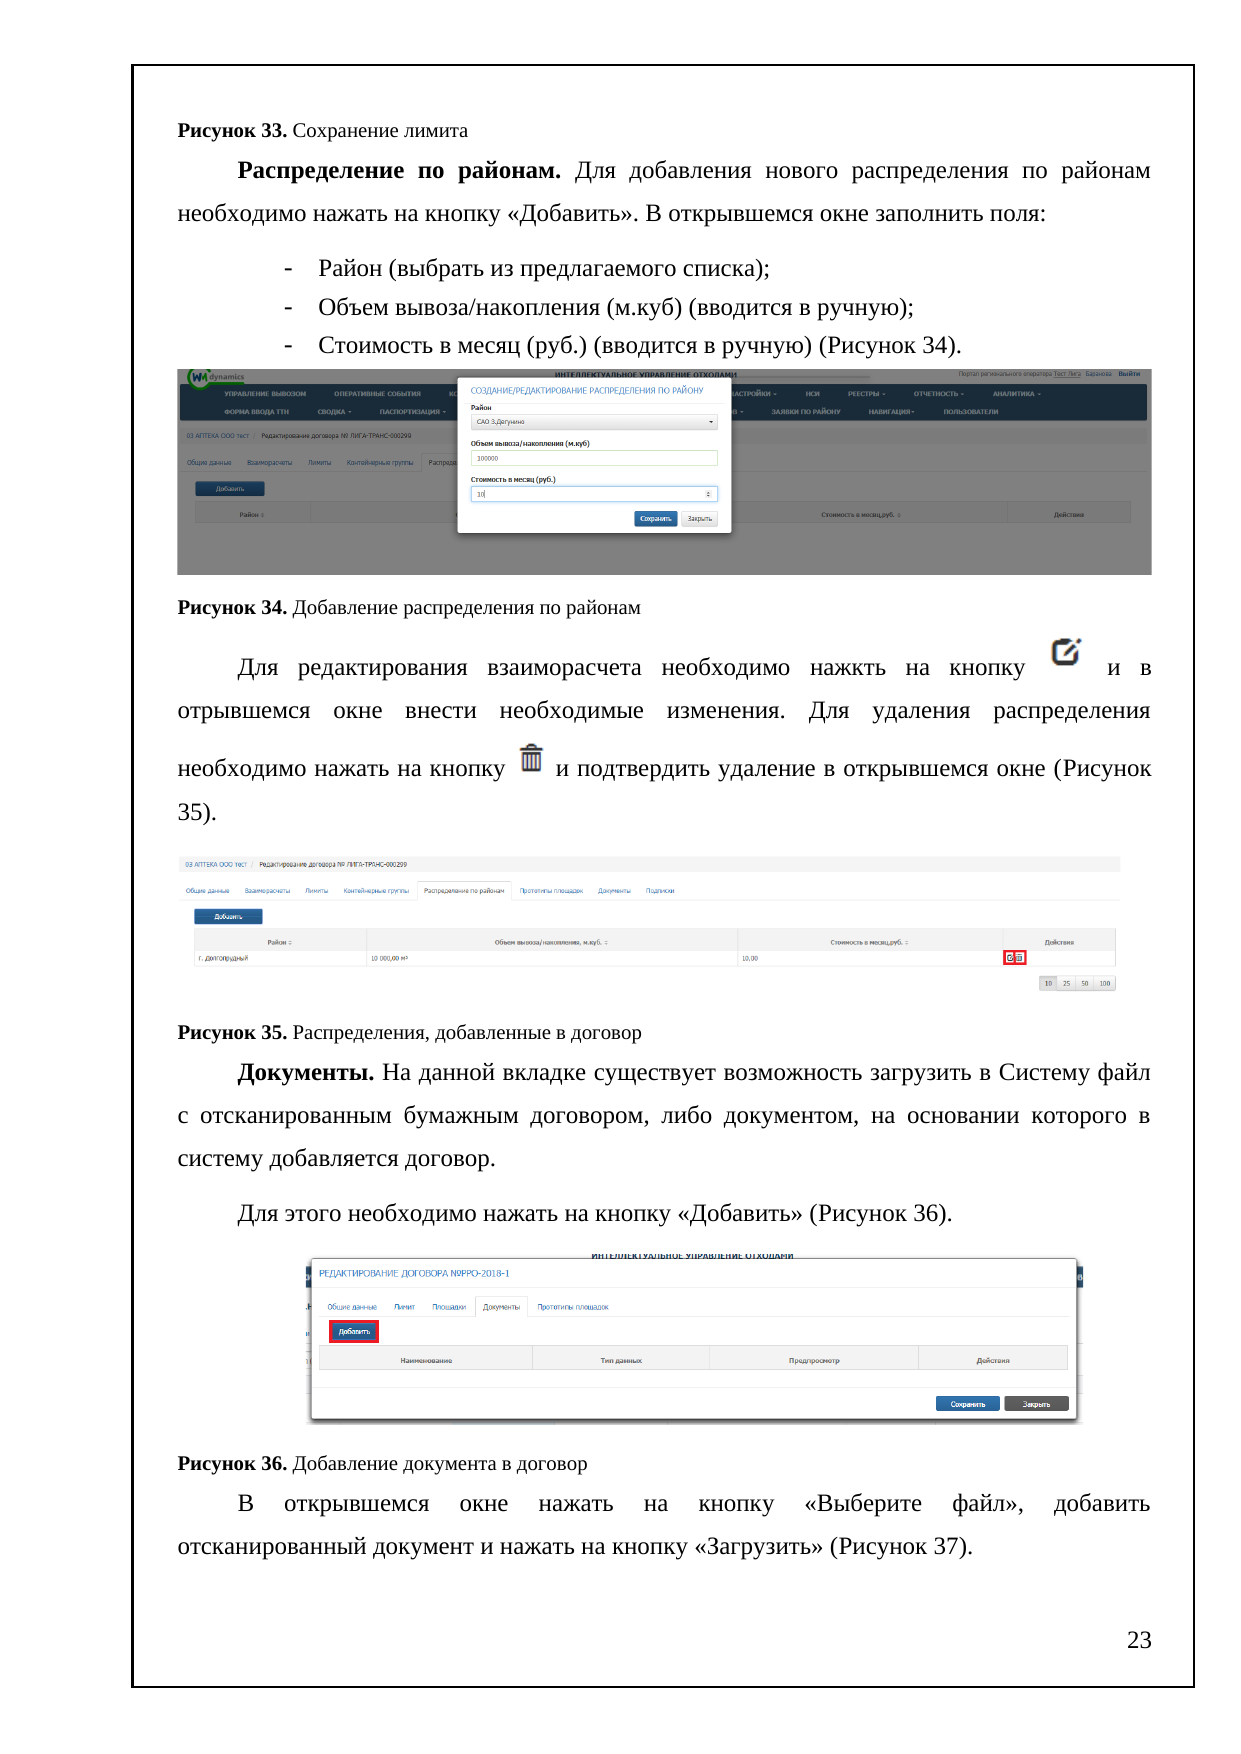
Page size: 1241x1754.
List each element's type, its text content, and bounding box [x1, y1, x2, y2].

text Для этого необходимо нажать на кнопку «Добавить» (Рисунок 36). [177, 1198, 1152, 1227]
picture [1045, 631, 1088, 675]
picture [513, 737, 548, 777]
text Документы. На данной вкладке существует возможность загрузить в Систему файл с отсканированным бумажным договором, либо документом, на основании которого в систему добавляется договор. [177, 1057, 1152, 1172]
text Район (выбрать из предлагаемого списка); [281, 253, 1152, 284]
picture [177, 369, 1152, 575]
text Стоимость в месяц (руб.) (вводится в ручную) (Рисунок 34). [281, 331, 1152, 361]
text Рисунок 33. Сохранение лимита [177, 118, 1152, 142]
text Для редактирования взаиморасчета необходимо нажкть на кнопку и в отрывшемся окне внести необходимые изменения. Для удаления распределения необходимо нажать на кнопку и подтвердить удаление в открывшемся окне (Рисунок 35). [177, 631, 1152, 825]
picture [177, 852, 1121, 994]
text Рисунок 35. Распределения, добавленные в договор [177, 1020, 1152, 1044]
picture [305, 1254, 1084, 1425]
text Рисунок 34. Добавление распределения по районам [177, 594, 1152, 619]
text Рисунок 36. Добавление документа в договор [177, 1451, 1152, 1475]
text Распределение по районам. Для добавления нового распределения по районам необходимо нажать на кнопку «Добавить». В открывшемся окне заполнить поля: [177, 155, 1152, 227]
text В открывшемся окне нажать на кнопку «Выберите файл», добавить отсканированный документ и нажать на кнопку «Загрузить» (Рисунок 37). [177, 1488, 1152, 1560]
text Объем вывоза/накопления (м.куб) (вводится в ручную); [281, 292, 1152, 323]
